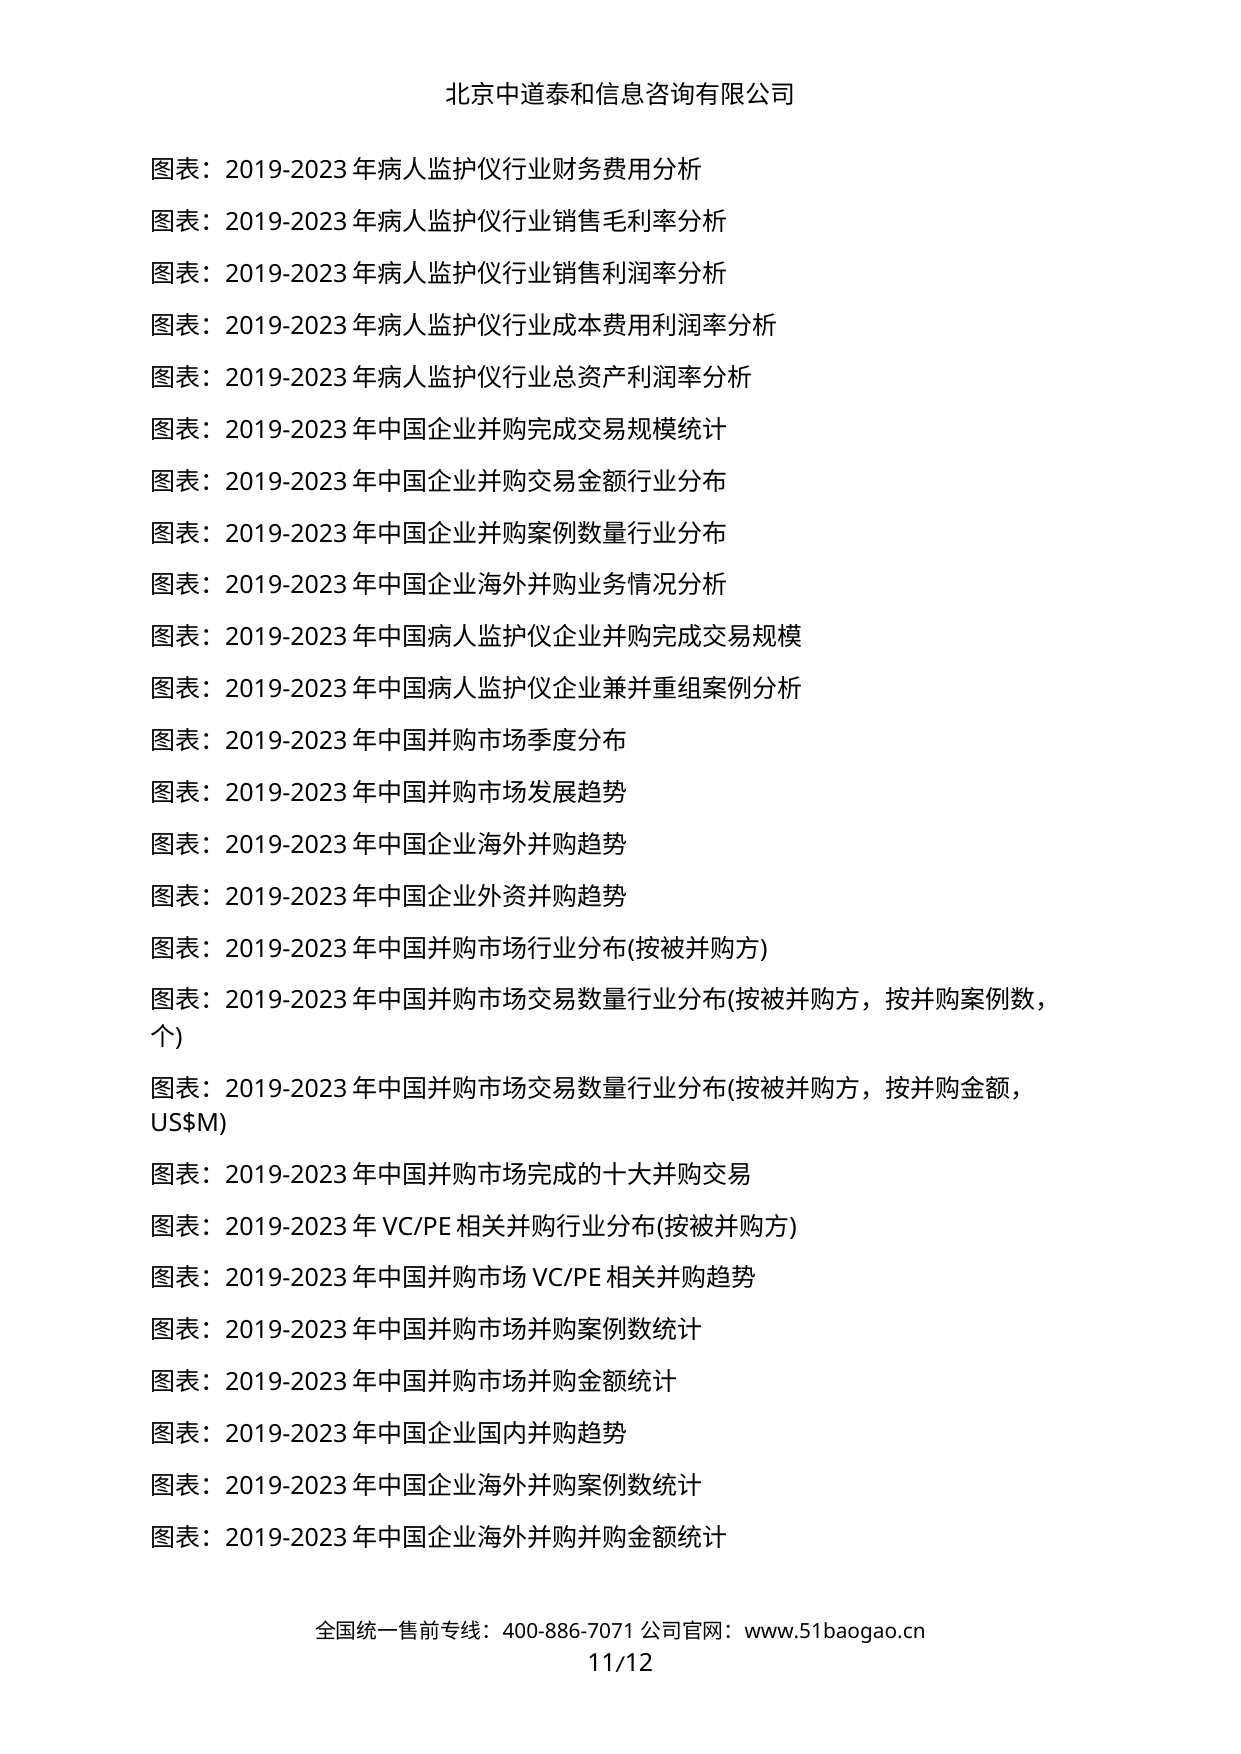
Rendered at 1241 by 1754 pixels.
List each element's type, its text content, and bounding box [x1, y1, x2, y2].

text 图表：2019-2023年中国企业并购交易金额行业分布 [150, 461, 1090, 497]
text 图表：2019-2023年中国并购市场季度分布 [150, 721, 1090, 757]
text 图表：2019-2023年病人监护仪行业销售毛利率分析 [150, 202, 1090, 238]
text 图表：2019-2023年中国并购市场完成的十大并购交易 [150, 1154, 1090, 1190]
text 图表：2019-2023年中国企业并购完成交易规模统计 [150, 409, 1090, 446]
text 图表：2019-2023年中国企业海外并购并购金额统计 [150, 1517, 1090, 1553]
text 图表：2019-2023年病人监护仪行业销售利润率分析 [150, 254, 1090, 290]
text 图表：2019-2023年中国并购市场并购金额统计 [150, 1362, 1090, 1398]
text 图表：2019-2023年中国企业海外并购案例数统计 [150, 1465, 1090, 1502]
text 图表：2019-2023年中国并购市场交易数量行业分布(按被并购方，按并购金额，US$M) [150, 1068, 1090, 1138]
text 图表：2019-2023年中国并购市场发展趋势 [150, 772, 1090, 809]
text 图表：2019-2023年中国企业海外并购业务情况分析 [150, 565, 1090, 601]
text 图表：2019-2023年病人监护仪行业成本费用利润率分析 [150, 306, 1090, 342]
text 图表：2019-2023年中国并购市场并购案例数统计 [150, 1310, 1090, 1346]
text 图表：2019-2023年中国企业海外并购趋势 [150, 824, 1090, 861]
text 图表：2019-2023年中国并购市场交易数量行业分布(按被并购方，按并购案例数，个) [150, 980, 1090, 1052]
text 图表：2019-2023年VC/PE相关并购行业分布(按被并购方) [150, 1206, 1090, 1242]
text 图表：2019-2023年中国病人监护仪企业并购完成交易规模 [150, 617, 1090, 653]
text 图表：2019-2023年病人监护仪行业财务费用分析 [150, 150, 1090, 186]
text 图表：2019-2023年病人监护仪行业总资产利润率分析 [150, 357, 1090, 394]
text 图表：2019-2023年中国并购市场行业分布(按被并购方) [150, 928, 1090, 964]
text 图表：2019-2023年中国并购市场VC/PE相关并购趋势 [150, 1258, 1090, 1294]
text 图表：2019-2023年中国企业外资并购趋势 [150, 876, 1090, 912]
text 图表：2019-2023年中国病人监护仪企业兼并重组案例分析 [150, 669, 1090, 705]
text 图表：2019-2023年中国企业并购案例数量行业分布 [150, 513, 1090, 549]
text 图表：2019-2023年中国企业国内并购趋势 [150, 1413, 1090, 1450]
